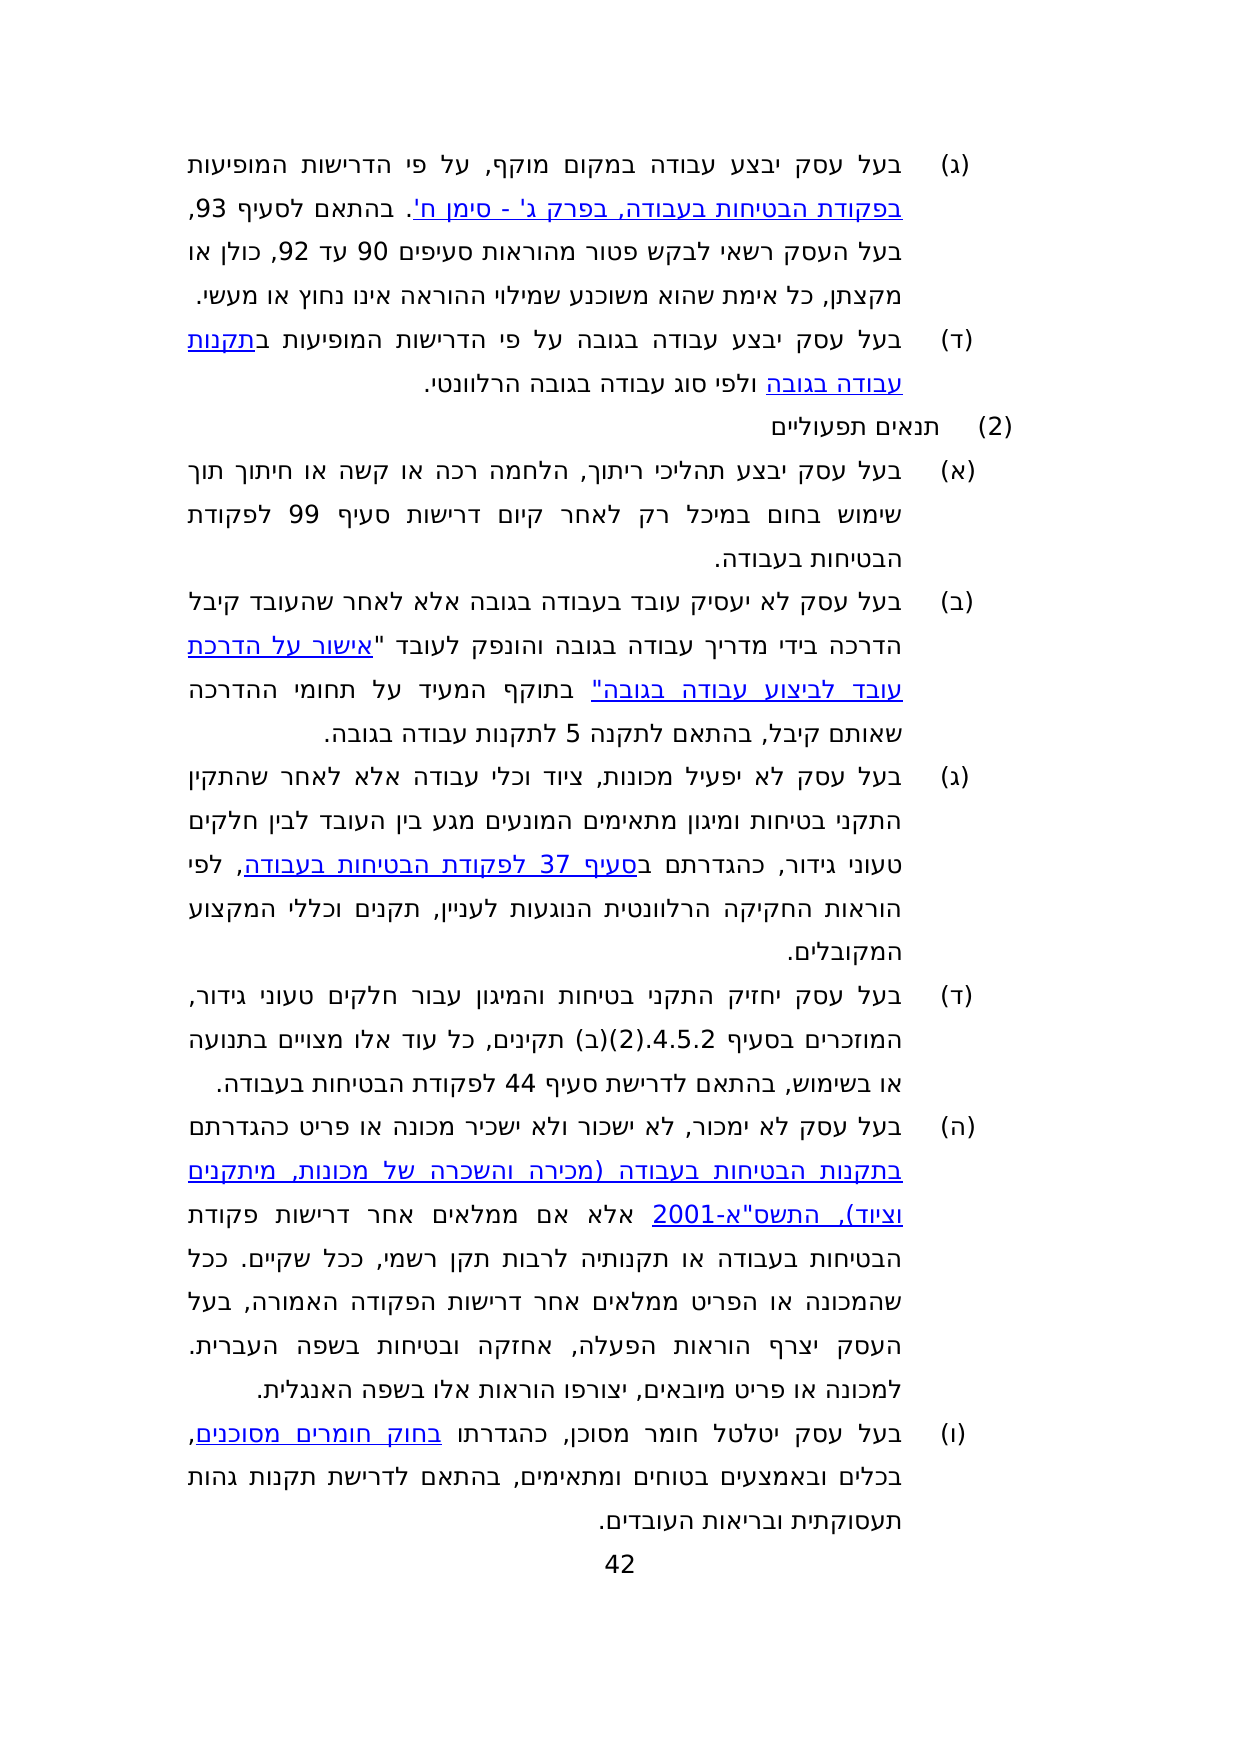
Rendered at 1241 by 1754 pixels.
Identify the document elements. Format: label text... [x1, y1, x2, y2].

list בעל עסק יחזיק התקני בטיחות והמיגון עבור חלקים טעוני גידור, המוזכרים בסעיף 4.5.2.(2)(ב) תקינים, כל עוד אלו מצויים בתנועה או בשימוש, בהתאם לדרישת סעיף 44 לפקודת הבטיחות בעבודה. [187, 981, 940, 1098]
list תנאים תפעוליים [187, 412, 977, 442]
list בעל עסק יבצע עבודה במקום מוקף, על פי הדרישות המופיעות בפקודת הבטיחות בעבודה, בפרק ג' - סימן ח'. בהתאם לסעיף 93, בעל העסק רשאי לבקש פטור מהוראות סעיפים 90 עד 92, כולן או מקצתן, כל אימת שהוא משוכנע שמילוי ההוראה אינו נחוץ או מעשי. [187, 150, 940, 310]
list בעל עסק יטלטל חומר מסוכן, כהגדרתו בחוק חומרים מסוכנים, בכלים ובאמצעים בטוחים ומתאימים, בהתאם לדרישת תקנות גהות תעסוקתית ובריאות העובדים. [187, 1419, 940, 1535]
list בעל עסק יבצע תהליכי ריתוך, הלחמה רכה או קשה או חיתוך תוך שימוש בחום במיכל רק לאחר קיום דרישות סעיף 99 לפקודת הבטיחות בעבודה. [187, 456, 940, 573]
list בעל עסק לא יפעיל מכונות, ציוד וכלי עבודה אלא לאחר שהתקין התקני בטיחות ומיגון מתאימים המונעים מגע בין העובד לבין חלקים טעוני גידור, כהגדרתם בסעיף 37 לפקודת הבטיחות בעבודה, לפי הוראות החקיקה הרלוונטית הנוגעות לעניין, תקנים וכללי המקצוע המקובלים. [187, 762, 940, 967]
list בעל עסק לא ימכור, לא ישכור ולא ישכיר מכונה או פריט כהגדרתם בתקנות הבטיחות בעבודה (מכירה והשכרה של מכונות, מיתקנים וציוד), התשס"א-2001 אלא אם ממלאים אחר דרישות פקודת הבטיחות בעבודה או תקנותיה לרבות תקן רשמי, ככל שקיים. ככל שהמכונה או הפריט ממלאים אחר דרישות הפקודה האמורה, בעל העסק יצרף הוראות הפעלה, אחזקה ובטיחות בשפה העברית. למכונה או פריט מיובאים, יצורפו הוראות אלו בשפה האנגלית. [187, 1112, 940, 1404]
list בעל עסק לא יעסיק עובד בעבודה בגובה אלא לאחר שהעובד קיבל הדרכה בידי מדריך עבודה בגובה והונפק לעובד "אישור על הדרכת עובד לביצוע עבודה בגובה" בתוקף המעיד על תחומי ההדרכה שאותם קיבל, בהתאם לתקנה 5 לתקנות עבודה בגובה. [187, 587, 940, 748]
list בעל עסק יבצע עבודה בגובה על פי הדרישות המופיעות בתקנות עבודה בגובה ולפי סוג עבודה בגובה הרלוונטי. [187, 325, 940, 398]
